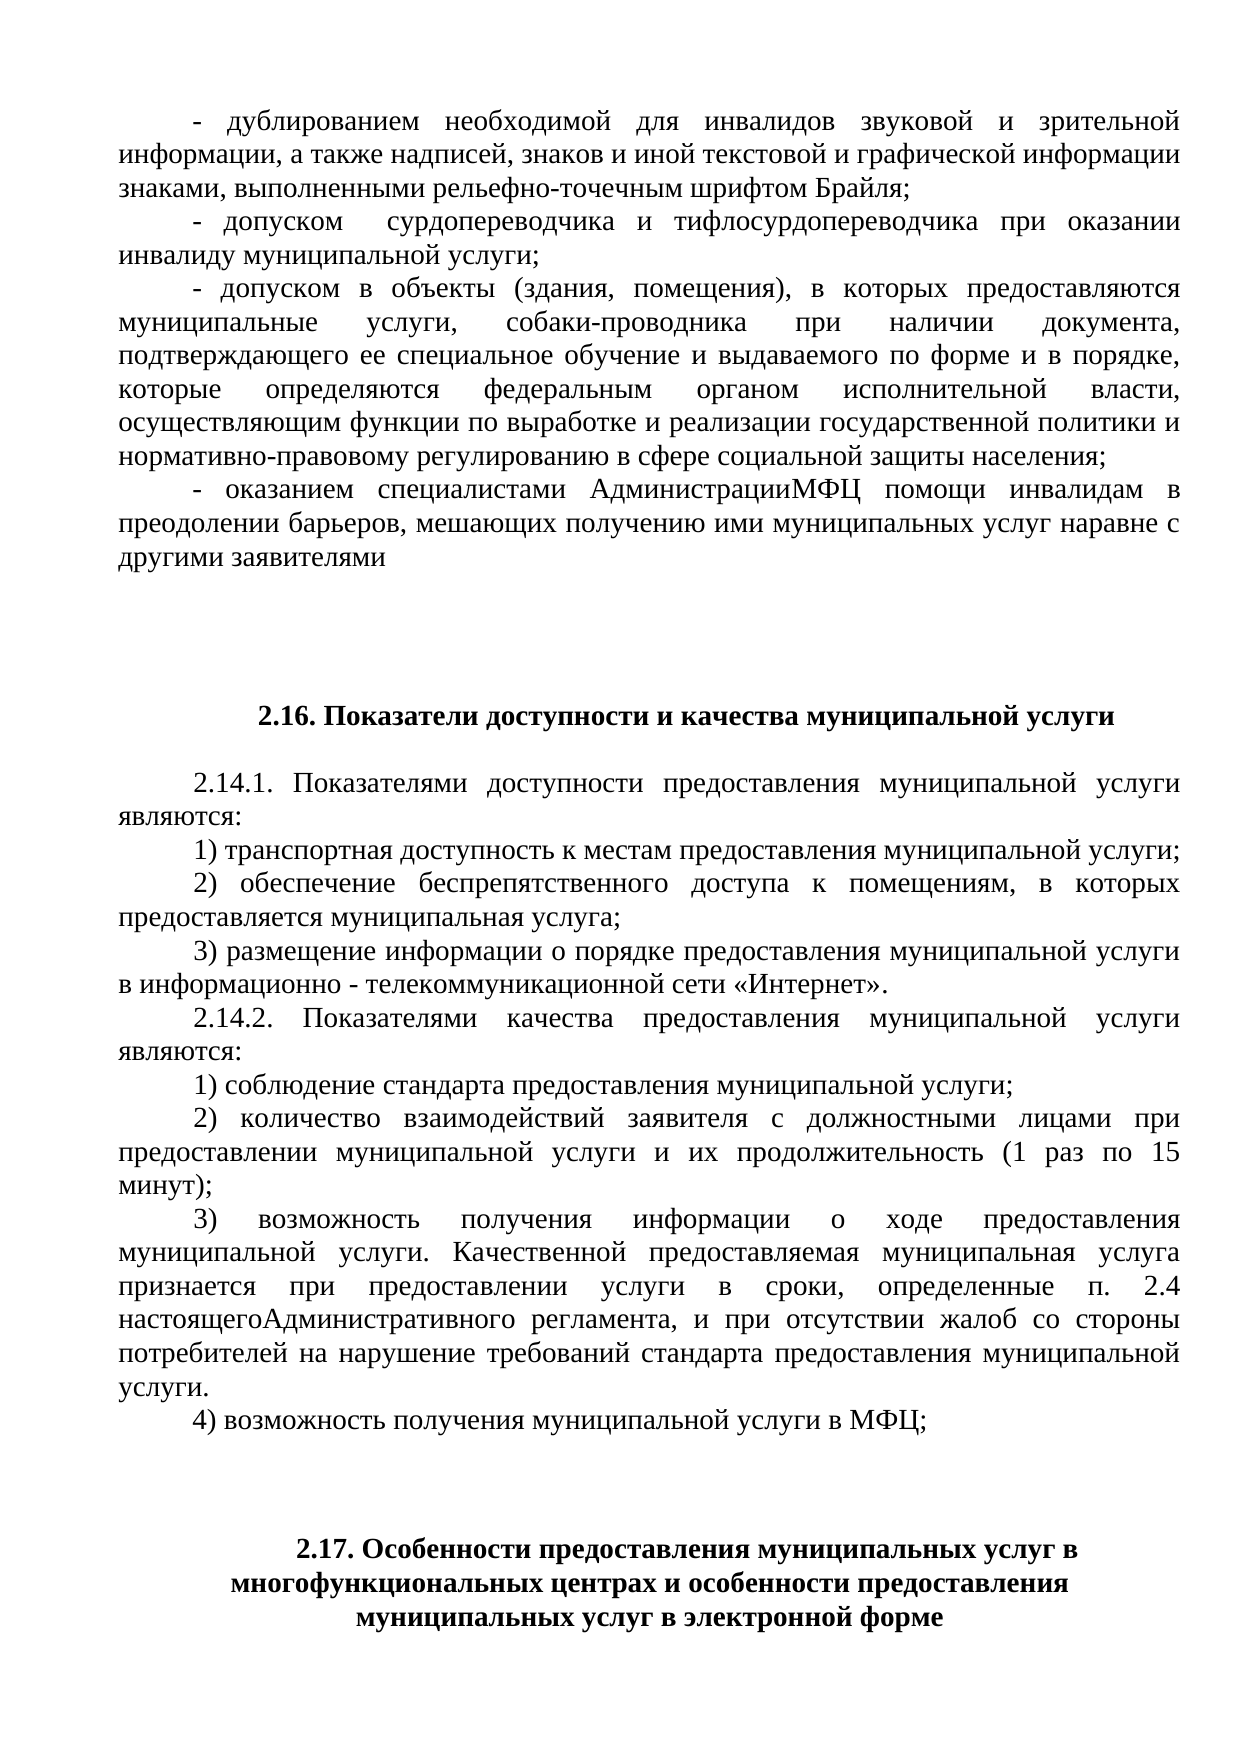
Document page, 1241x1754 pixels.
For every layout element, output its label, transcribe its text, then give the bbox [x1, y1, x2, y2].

text 2.16. Показатели доступности и качества муниципальной услуги [118, 698, 1181, 731]
text 3) размещение информации о порядке предоставления муниципальной услуги в информационно - телекоммуникационной сети «Интернет». [118, 933, 1181, 1000]
text 2.17. Особенности предоставления муниципальных услуг в многофункциональных центрах и особенности предоставления муниципальных услуг в электронной форме [118, 1532, 1181, 1632]
text - оказанием специалистами АдминистрацииМФЦ помощи инвалидам в преодолении барьеров, мешающих получению ими муниципальных услуг наравне с другими заявителями [118, 472, 1181, 572]
text 3) возможность получения информации о ходе предоставления муниципальной услуги. Качественной предоставляемая муниципальная услуга признается при предоставлении услуги в сроки, определенные п. 2.4 настоящегоАдминистративного регламента, и при отсутствии жалоб со стороны потребителей на нарушение требований стандарта предоставления муниципальной услуги. [118, 1201, 1181, 1402]
text - допуском сурдопереводчика и тифлосурдопереводчика при оказании инвалиду муниципальной услуги; [118, 203, 1181, 270]
text 2.14.1. Показателями доступности предоставления муниципальной услуги являются: [118, 765, 1181, 832]
text 2) обеспечение беспрепятственного доступа к помещениям, в которых предоставляется муниципальная услуга; [118, 866, 1181, 933]
text 4) возможность получения муниципальной услуги в МФЦ; [118, 1402, 1181, 1436]
text - допуском в объекты (здания, помещения), в которых предоставляются муниципальные услуги, собаки-проводника при наличии документа, подтверждающего ее специальное обучение и выдаваемого по форме и в порядке, которые определяются федеральным органом исполнительной власти, осуществляющим функции по выработке и реализации государственной политики и нормативно-правовому регулированию в сфере социальной защиты населения; [118, 270, 1181, 472]
text 1) транспортная доступность к местам предоставления муниципальной услуги; [118, 832, 1181, 866]
text 2) количество взаимодействий заявителя с должностными лицами при предоставлении муниципальной услуги и их продолжительность (1 раз по 15 минут); [118, 1100, 1181, 1201]
text - дублированием необходимой для инвалидов звуковой и зрительной информации, а также надписей, знаков и иной текстовой и графической информации знаками, выполненными рельефно-точечным шрифтом Брайля; [118, 103, 1181, 203]
text 1) соблюдение стандарта предоставления муниципальной услуги; [118, 1067, 1181, 1100]
text 2.14.2. Показателями качества предоставления муниципальной услуги являются: [118, 1000, 1181, 1067]
